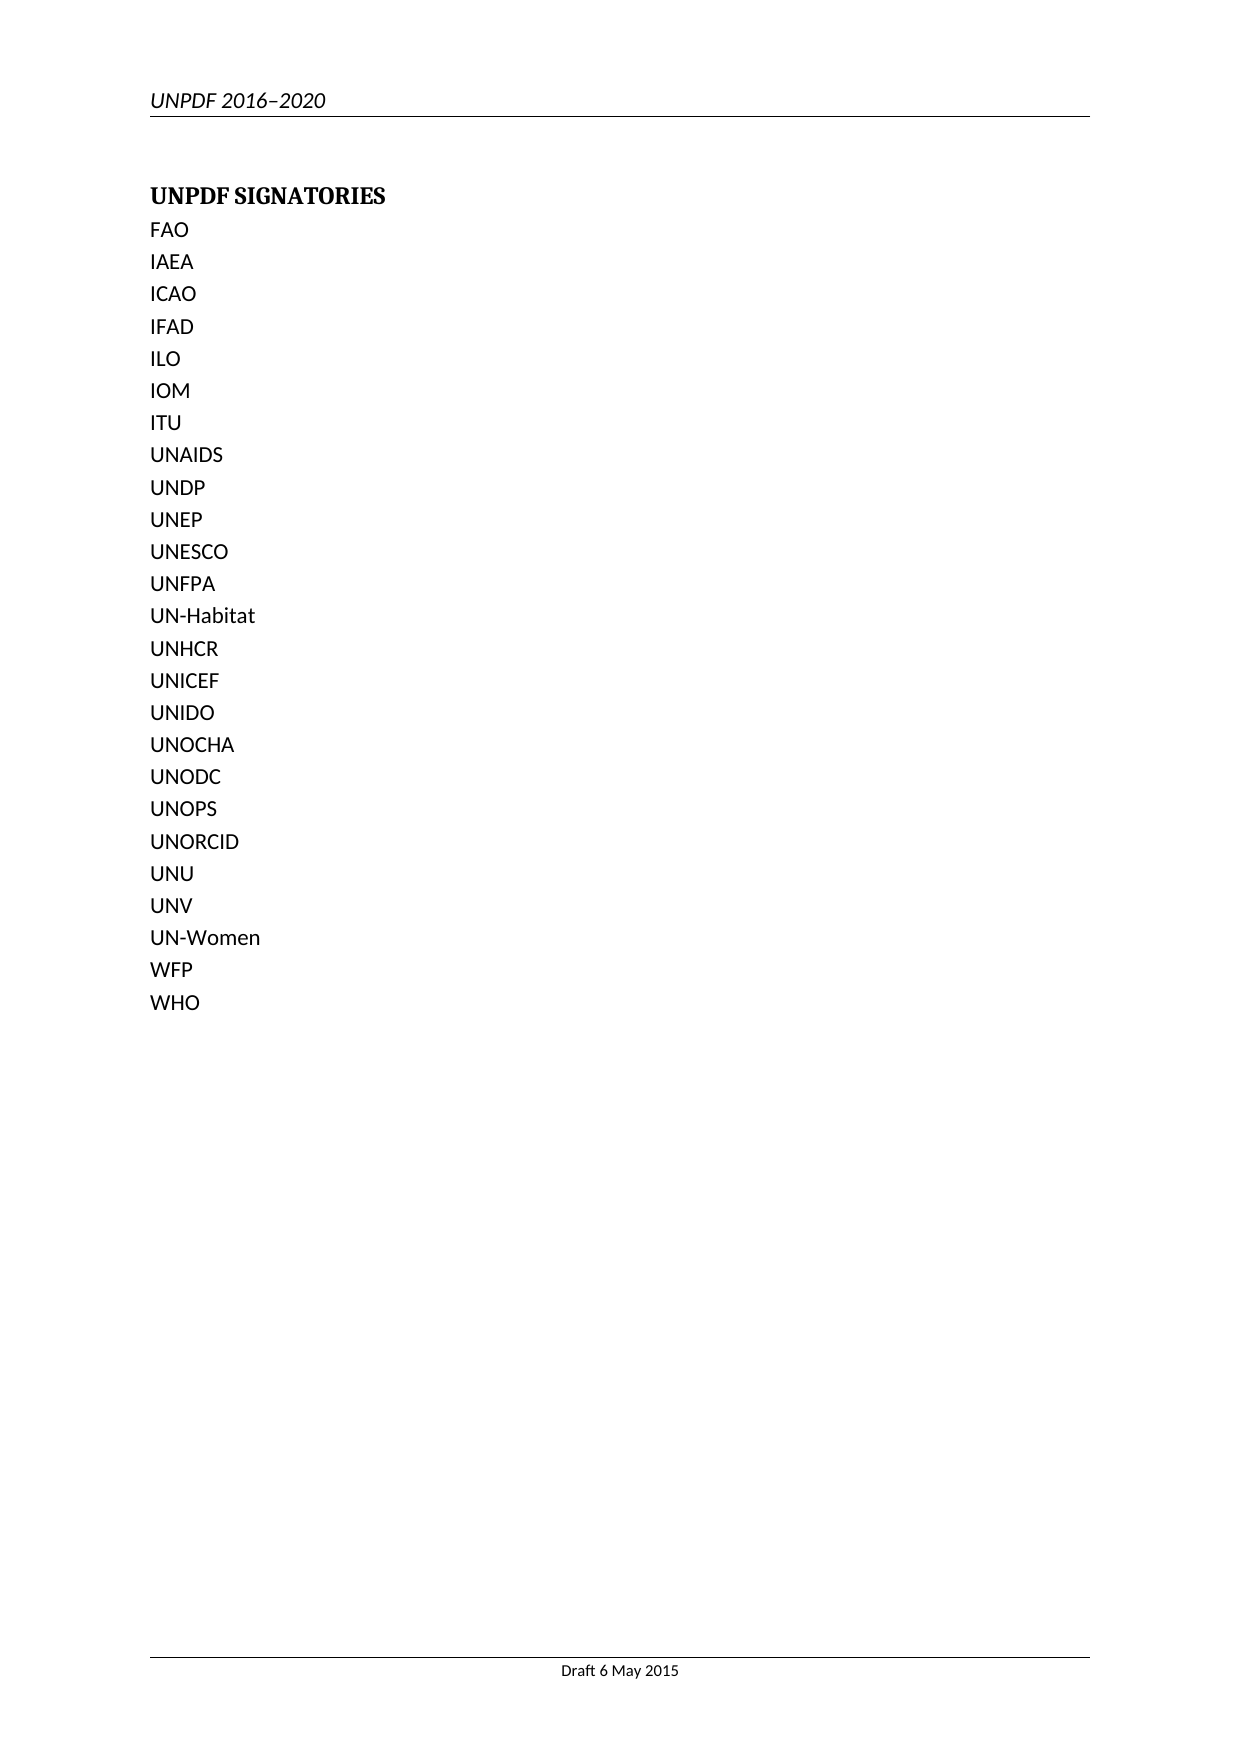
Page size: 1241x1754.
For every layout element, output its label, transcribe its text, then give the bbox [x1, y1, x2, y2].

text UNU [150, 859, 1090, 887]
text ITU [150, 408, 1090, 436]
text UNODC [150, 762, 1090, 790]
text UNORCID [150, 827, 1090, 855]
text WHO [150, 988, 1090, 1016]
text UNDP [150, 473, 1090, 501]
text IAEA [150, 247, 1090, 275]
text UNOCHA [150, 730, 1090, 758]
text UNHCR [150, 634, 1090, 662]
text UNEP [150, 505, 1090, 533]
text UNV [150, 891, 1090, 919]
text FAO [150, 215, 1090, 243]
text UN-Women [150, 923, 1090, 951]
text UN-Habitat [150, 601, 1090, 629]
text IOM [150, 376, 1090, 404]
subtitle UNPDF SIGNATORIES [150, 182, 1090, 211]
text WFP [150, 956, 1090, 983]
text UNAIDS [150, 441, 1090, 468]
text UNICEF [150, 666, 1090, 694]
text UNESCO [150, 537, 1090, 565]
text ILO [150, 344, 1090, 372]
text IFAD [150, 312, 1090, 340]
text UNIDO [150, 698, 1090, 726]
text UNOPS [150, 794, 1090, 823]
text ICAO [150, 279, 1090, 308]
text UNFPA [150, 569, 1090, 597]
